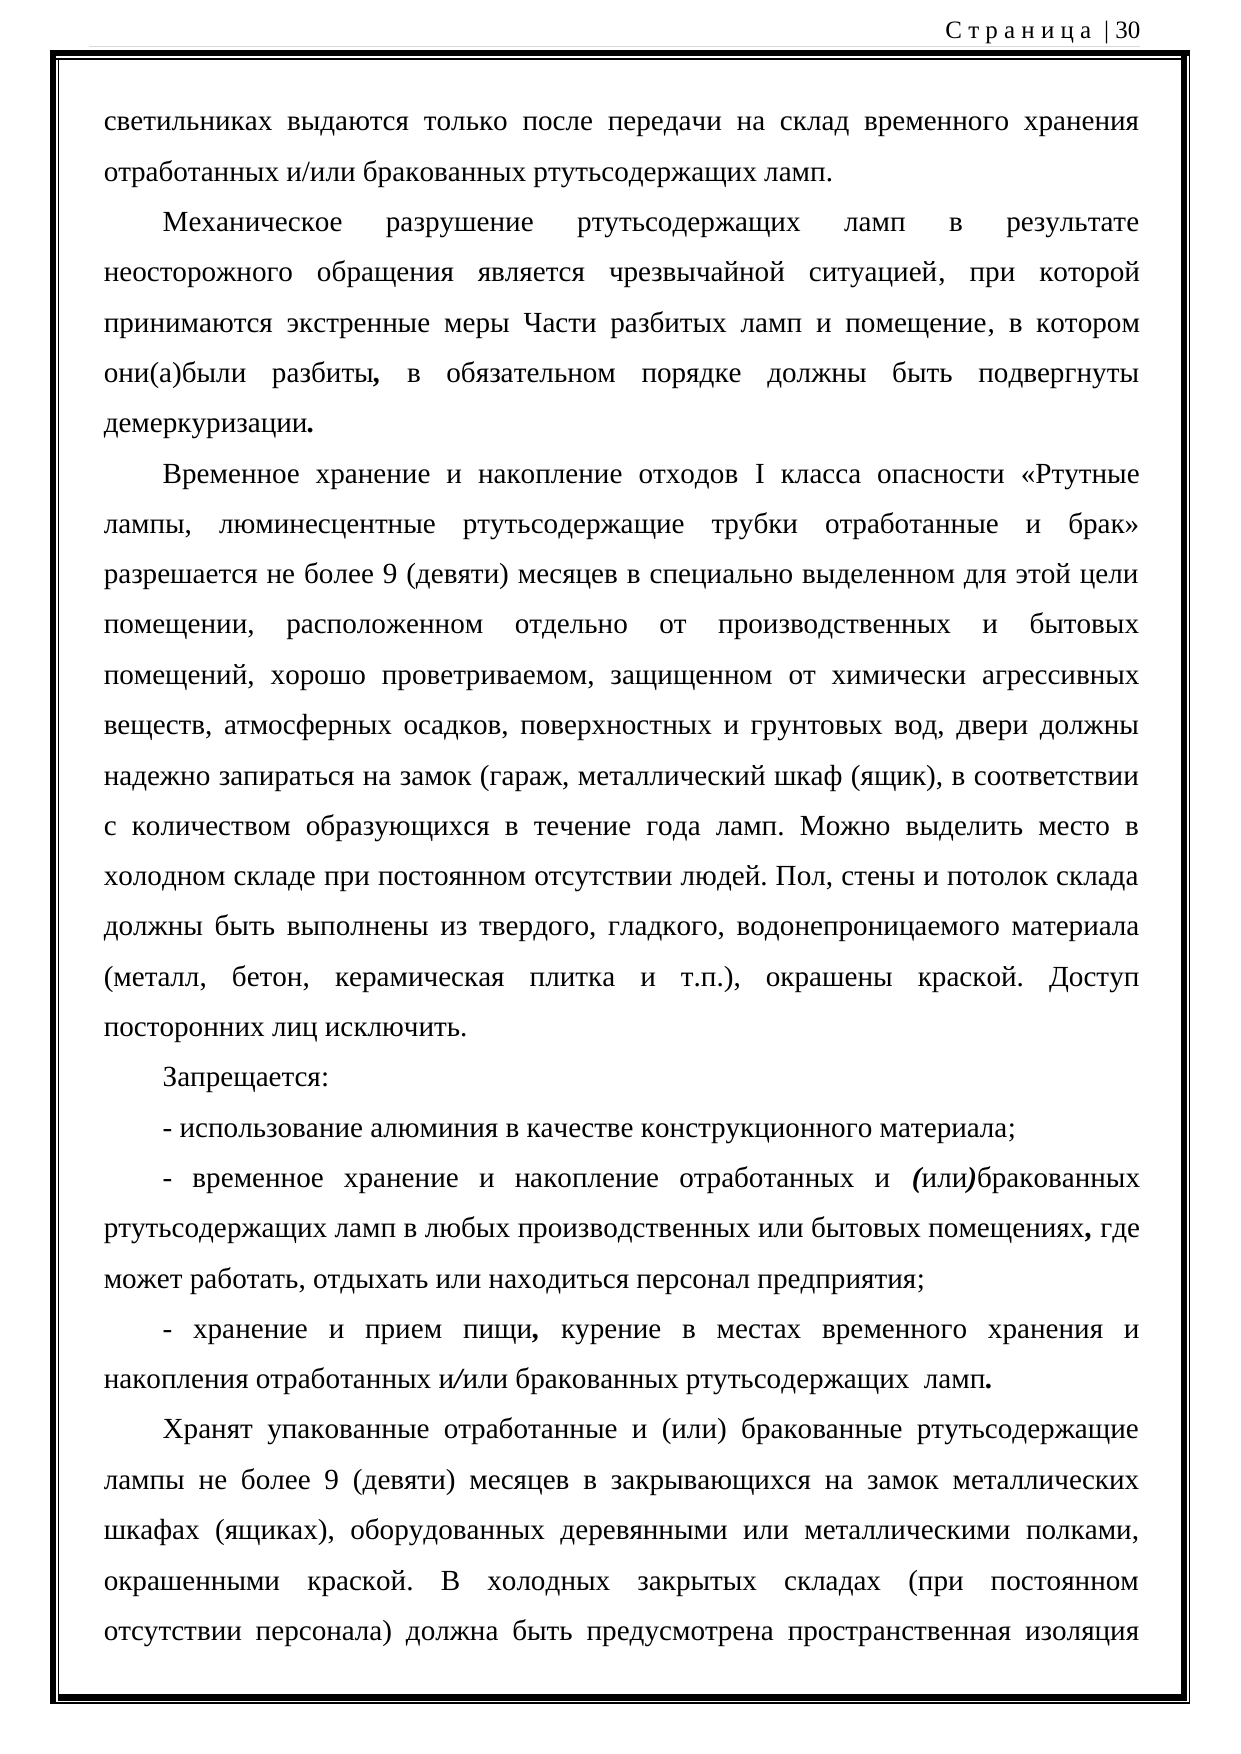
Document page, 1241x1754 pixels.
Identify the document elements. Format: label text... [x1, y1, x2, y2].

text Запрещается: [103, 1059, 1140, 1093]
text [103, 103, 1140, 187]
text Механическое разрушение ртутьсодержащих ламп в результате неосторожного обращения является чрезвычайной ситуацией, при которой принимаются экстренные меры Части разбитых ламп и помещение, в котором они(а)были разбиты, в обязательном порядке должны быть подвергнуты демеркуризации. [103, 204, 1140, 439]
text - временное хранение и накопление отработанных и (или)бракованных ртутьсодержащих ламп в любых производственных или бытовых помещениях, где может работать, отдыхать или находиться персонал предприятия; [103, 1160, 1140, 1294]
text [103, 1412, 1140, 1646]
text - использование алюминия в качестве конструкционного материала; [103, 1110, 1140, 1143]
text - хранение и прием пищи, курение в местах временного хранения и накопления отработанных и/или бракованных ртутьсодержащих ламп. [103, 1311, 1140, 1395]
text Временное хранение и накопление отходов I класса опасности «Ртутные лампы, люминесцентные ртутьсодержащие трубки отработанные и брак» разрешается не более 9 (девяти) месяцев в специально выделенном для этой цели помещении, расположенном отдельно от производственных и бытовых помещений, хорошо проветриваемом, защищенном от химически агрессивных веществ, атмосферных осадков, поверхностных и грунтовых вод, двери должны надежно запираться на замок (гараж, металлический шкаф (ящик), в соответствии с количеством образующихся в течение года ламп. Можно выделить место в холодном складе при постоянном отсутствии людей. Пол, стены и потолок склада должны быть выполнены из твердого, гладкого, водонепроницаемого материала (металл, бетон, керамическая плитка и т.п.), окрашены краской. Доступ посторонних лиц исключить. [103, 456, 1140, 1043]
